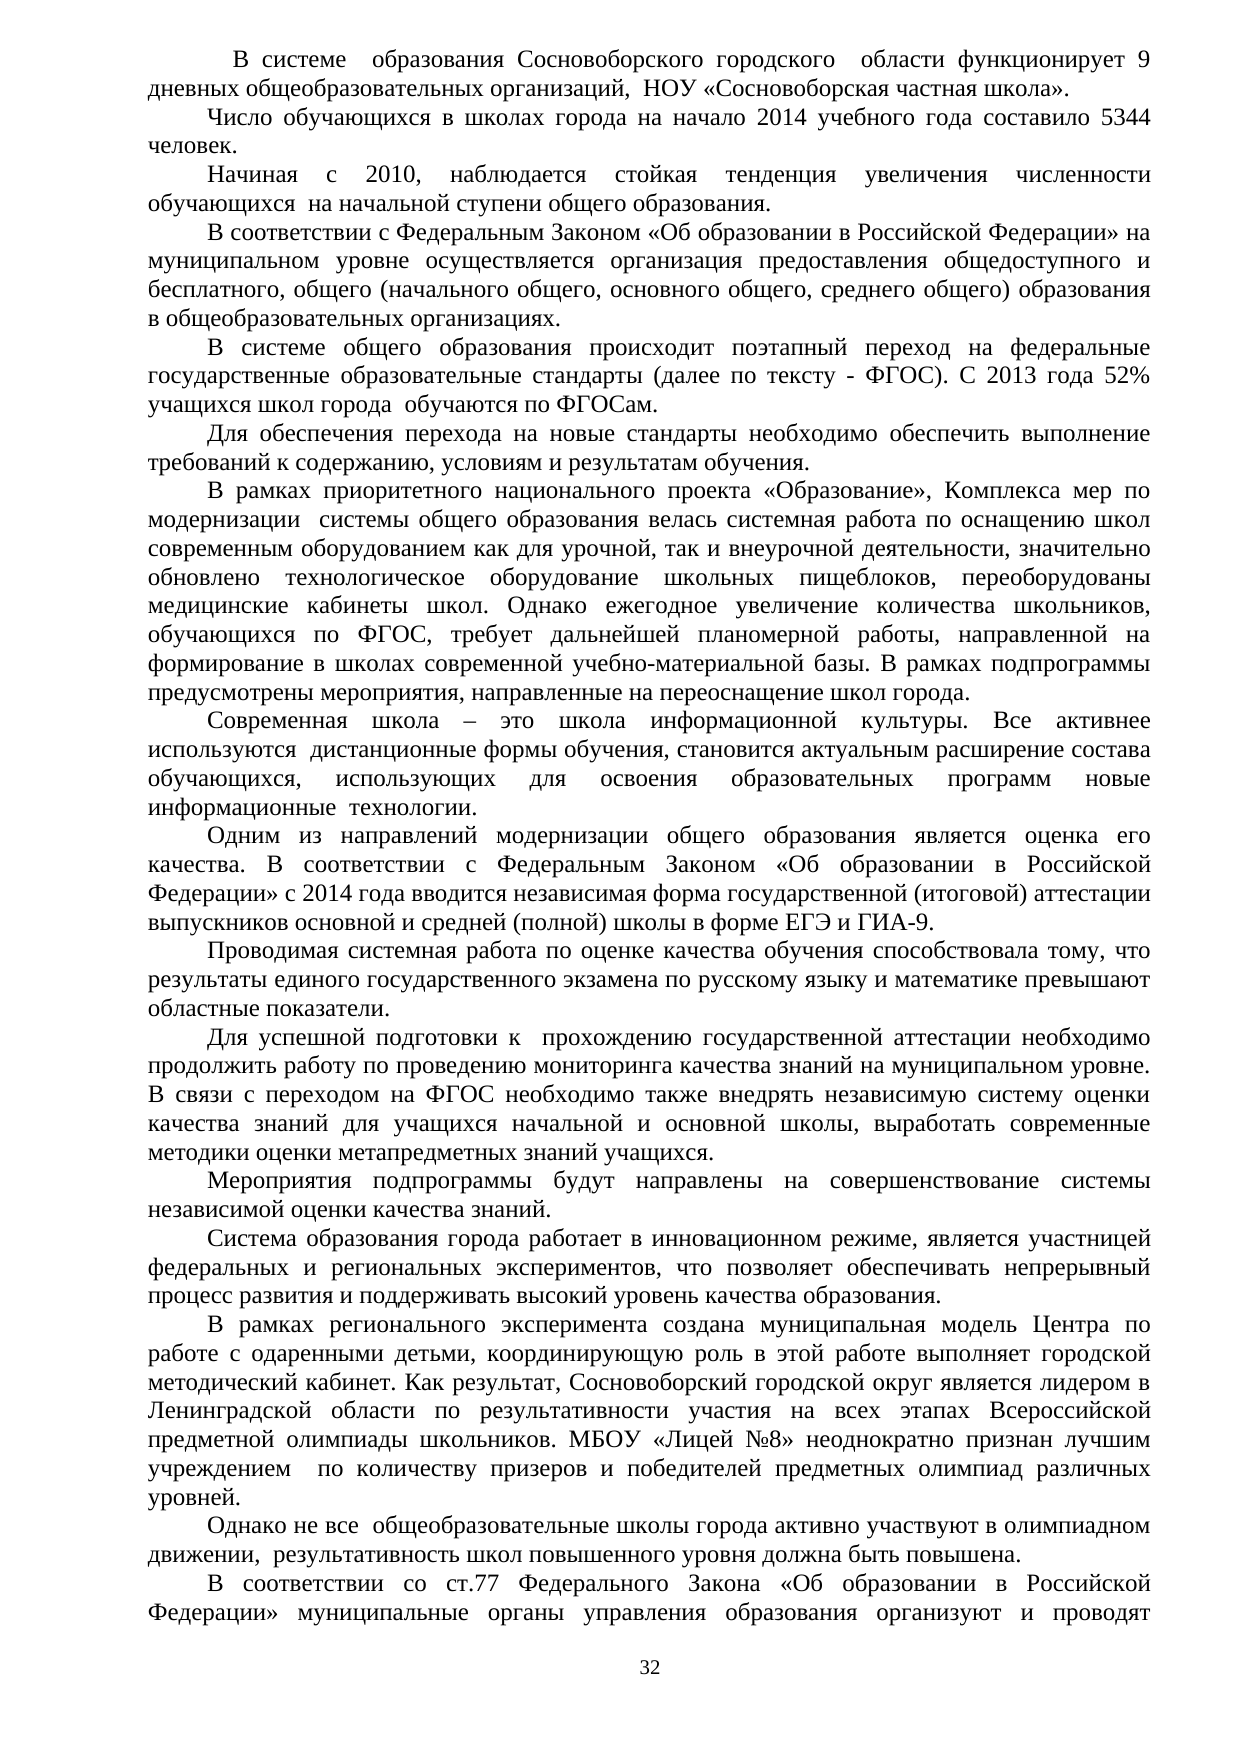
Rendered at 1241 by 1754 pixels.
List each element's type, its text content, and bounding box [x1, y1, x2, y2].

text В системе образования Сосновоборского городского области функционирует 9 дневных общеобразовательных организаций, НОУ «Сосновоборская частная школа». [148, 44, 1152, 102]
text Начиная с 2010, наблюдается стойкая тенденция увеличения численности обучающихся на начальной ступени общего образования. [148, 159, 1152, 217]
text Современная школа – это школа информационной культуры. Все активнее используются дистанционные формы обучения, становится актуальным расширение состава обучающихся, использующих для освоения образовательных программ новые информационные технологии. [148, 706, 1152, 821]
text Число обучающихся в школах города на начало 2014 учебного года составило 5344 человек. [148, 102, 1152, 159]
text Одним из направлений модернизации общего образования является оценка его качества. В соответствии с Федеральным Законом «Об образовании в Российской Федерации» с 2014 года вводится независимая форма государственной (итоговой) аттестации выпускников основной и средней (полной) школы в форме ЕГЭ и ГИА-9. [148, 821, 1152, 936]
text В рамках регионального эксперимента создана муниципальная модель Центра по работе с одаренными детьми, координирующую роль в этой работе выполняет городской методический кабинет. Как результат, Сосновоборский городской округ является лидером в Ленинградской области по результативности участия на всех этапах Всероссийской предметной олимпиады школьников. МБОУ «Лицей №8» неоднократно признан лучшим учреждением по количеству призеров и победителей предметных олимпиад различных уровней. [148, 1309, 1152, 1511]
text Мероприятия подпрограммы будут направлены на совершенствование системы независимой оценки качества знаний. [148, 1166, 1152, 1223]
text Для успешной подготовки к прохождению государственной аттестации необходимо продолжить работу по проведению мониторинга качества знаний на муниципальном уровне. В связи с переходом на ФГОС необходимо также внедрять независимую систему оценки качества знаний для учащихся начальной и основной школы, выработать современные методики оценки метапредметных знаний учащихся. [148, 1022, 1152, 1166]
text В системе общего образования происходит поэтапный переход на федеральные государственные образовательные стандарты (далее по тексту - ФГОС). С 2013 года 52% учащихся школ города обучаются по ФГОСам. [148, 332, 1152, 418]
text Проводимая системная работа по оценке качества обучения способствовала тому, что результаты единого государственного экзамена по русскому языку и математике превышают областные показатели. [148, 936, 1152, 1022]
text В соответствии с Федеральным Законом «Об образовании в Российской Федерации» на муниципальном уровне осуществляется организация предоставления общедоступного и бесплатного, общего (начального общего, основного общего, среднего общего) образования в общеобразовательных организациях. [148, 217, 1152, 332]
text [148, 1568, 1152, 1626]
text Однако не все общеобразовательные школы города активно участвуют в олимпиадном движении, результативность школ повышенного уровня должна быть повышена. [148, 1511, 1152, 1568]
text Система образования города работает в инновационном режиме, является участницей федеральных и региональных экспериментов, что позволяет обеспечивать непрерывный процесс развития и поддерживать высокий уровень качества образования. [148, 1223, 1152, 1309]
text Для обеспечения перехода на новые стандарты необходимо обеспечить выполнение требований к содержанию, условиям и результатам обучения. [148, 418, 1152, 476]
text В рамках приоритетного национального проекта «Образование», Комплекса мер по модернизации системы общего образования велась системная работа по оснащению школ современным оборудованием как для урочной, так и внеурочной деятельности, значительно обновлено технологическое оборудование школьных пищеблоков, переоборудованы медицинские кабинеты школ. Однако ежегодное увеличение количества школьников, обучающихся по ФГОС, требует дальнейшей планомерной работы, направленной на формирование в школах современной учебно-материальной базы. В рамках подпрограммы предусмотрены мероприятия, направленные на переоснащение школ города. [148, 476, 1152, 706]
